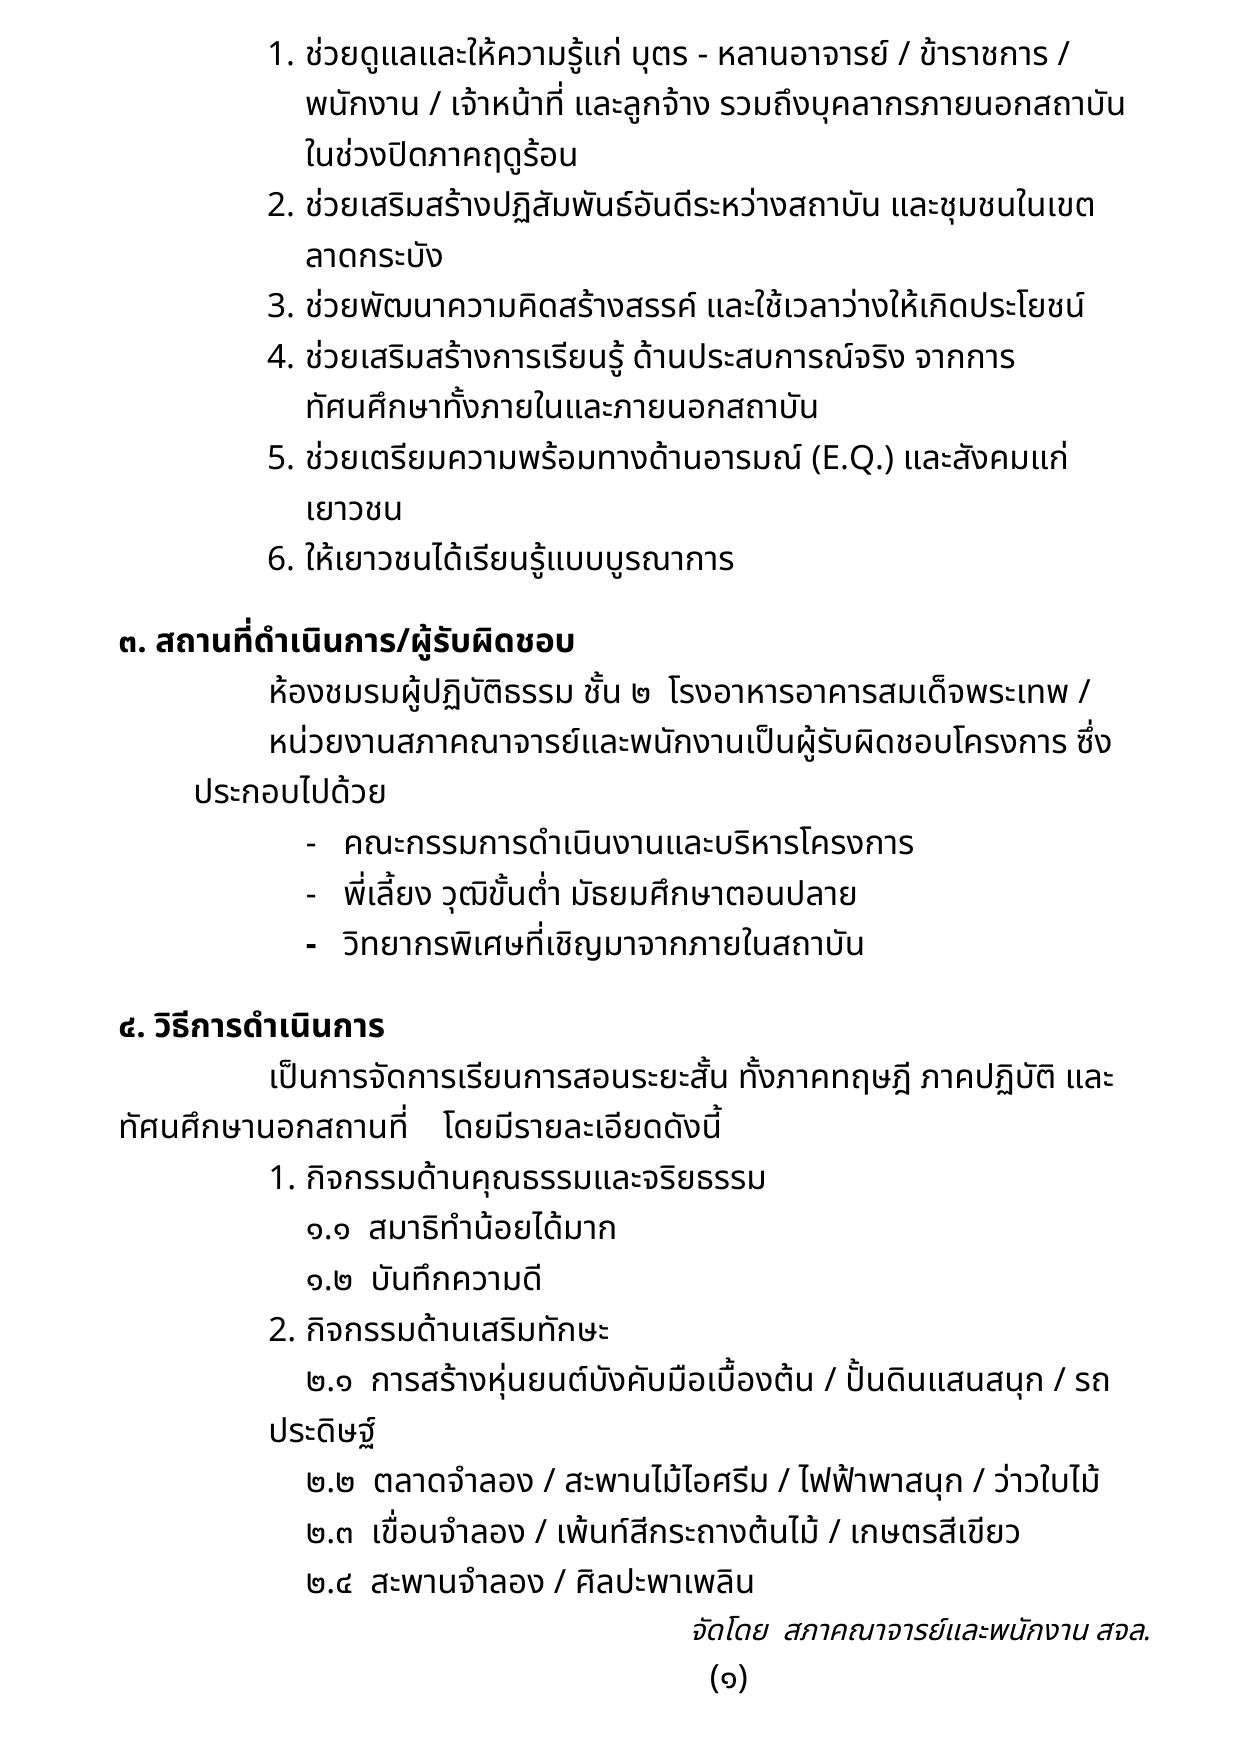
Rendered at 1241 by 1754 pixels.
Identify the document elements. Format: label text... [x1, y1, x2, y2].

list ๑.๑ สมาธิทำน้อยได้มาก [268, 1204, 1152, 1255]
list วิทยากรพิเศษที่เชิญมาจากภายในสถาบัน [306, 920, 1152, 971]
list ช่วยดูแลและให้ความรู้แก่ บุตร - หลานอาจารย์ / ข้าราชการ / พนักงาน / เจ้าหน้าที่ และลูกจ้าง รวมถึงบุคลากรภายนอกสถาบันในช่วงปิดภาคฤดูร้อน [267, 29, 1152, 181]
list ช่วยเตรียมความพร้อมทางด้านอารมณ์ (E.Q.) และสังคมแก่เยาวชน [267, 434, 1152, 535]
text ๔. วิธีการดำเนินการ [118, 1002, 1152, 1053]
list ๒.๓ เขื่อนจำลอง / เพ้นท์สีกระถางต้นไม้ / เกษตรสีเขียว [268, 1508, 1152, 1558]
list ช่วยพัฒนาความคิดสร้างสรรค์ และใช้เวลาว่างให้เกิดประโยชน์ [267, 282, 1152, 333]
text ห้องชมรมผู้ปฏิบัติธรรม ชั้น ๒ โรงอาหารอาคารสมเด็จพระเทพ / [118, 667, 1152, 718]
list ๒.๔ สะพานจำลอง / ศิลปะพาเพลิน [268, 1558, 1152, 1609]
list (๑) [268, 1653, 1152, 1704]
list ๒.๒ ตลาดจำลอง / สะพานไม้ไอศรีม / ไฟฟ้าพาสนุก / ว่าวใบไม้ [268, 1457, 1152, 1508]
list ช่วยเสริมสร้างการเรียนรู้ ด้านประสบการณ์จริง จากการทัศนศึกษาทั้งภายในและภายนอกสถาบัน [267, 333, 1152, 434]
text หน่วยงานสภาคณาจารย์และพนักงานเป็นผู้รับผิดชอบโครงการ ซึ่งประกอบไปด้วย [193, 718, 1152, 819]
list กิจกรรมด้านเสริมทักษะ [268, 1305, 1152, 1356]
list ๑.๒ บันทึกความดี [268, 1255, 1152, 1305]
text ๓. สถานที่ดำเนินการ/ผู้รับผิดชอบ [118, 617, 1152, 667]
list ๒.๑ การสร้างหุ่นยนต์บังคับมือเบื้องต้น / ปั้นดินแสนสนุก / รถประดิษฐ์ [268, 1356, 1152, 1457]
list ให้เยาวชนได้เรียนรู้แบบบูรณาการ [267, 535, 1152, 586]
list ช่วยเสริมสร้างปฏิสัมพันธ์อันดีระหว่างสถาบัน และชุมชนในเขตลาดกระบัง [267, 181, 1152, 282]
list จัดโดย สภาคณาจารย์และพนักงาน สจล. [268, 1609, 1152, 1653]
list คณะกรรมการดำเนินงานและบริหารโครงการ [306, 819, 1152, 869]
text เป็นการจัดการเรียนการสอนระยะสั้น ทั้งภาคทฤษฎี ภาคปฏิบัติ และทัศนศึกษานอกสถานที่ โดยมีรายละเอียดดังนี้ [118, 1053, 1152, 1153]
list กิจกรรมด้านคุณธรรมและจริยธรรม [268, 1153, 1152, 1204]
list พี่เลี้ยง วุฒิขั้นต่ำ มัธยมศึกษาตอนปลาย [306, 869, 1152, 920]
